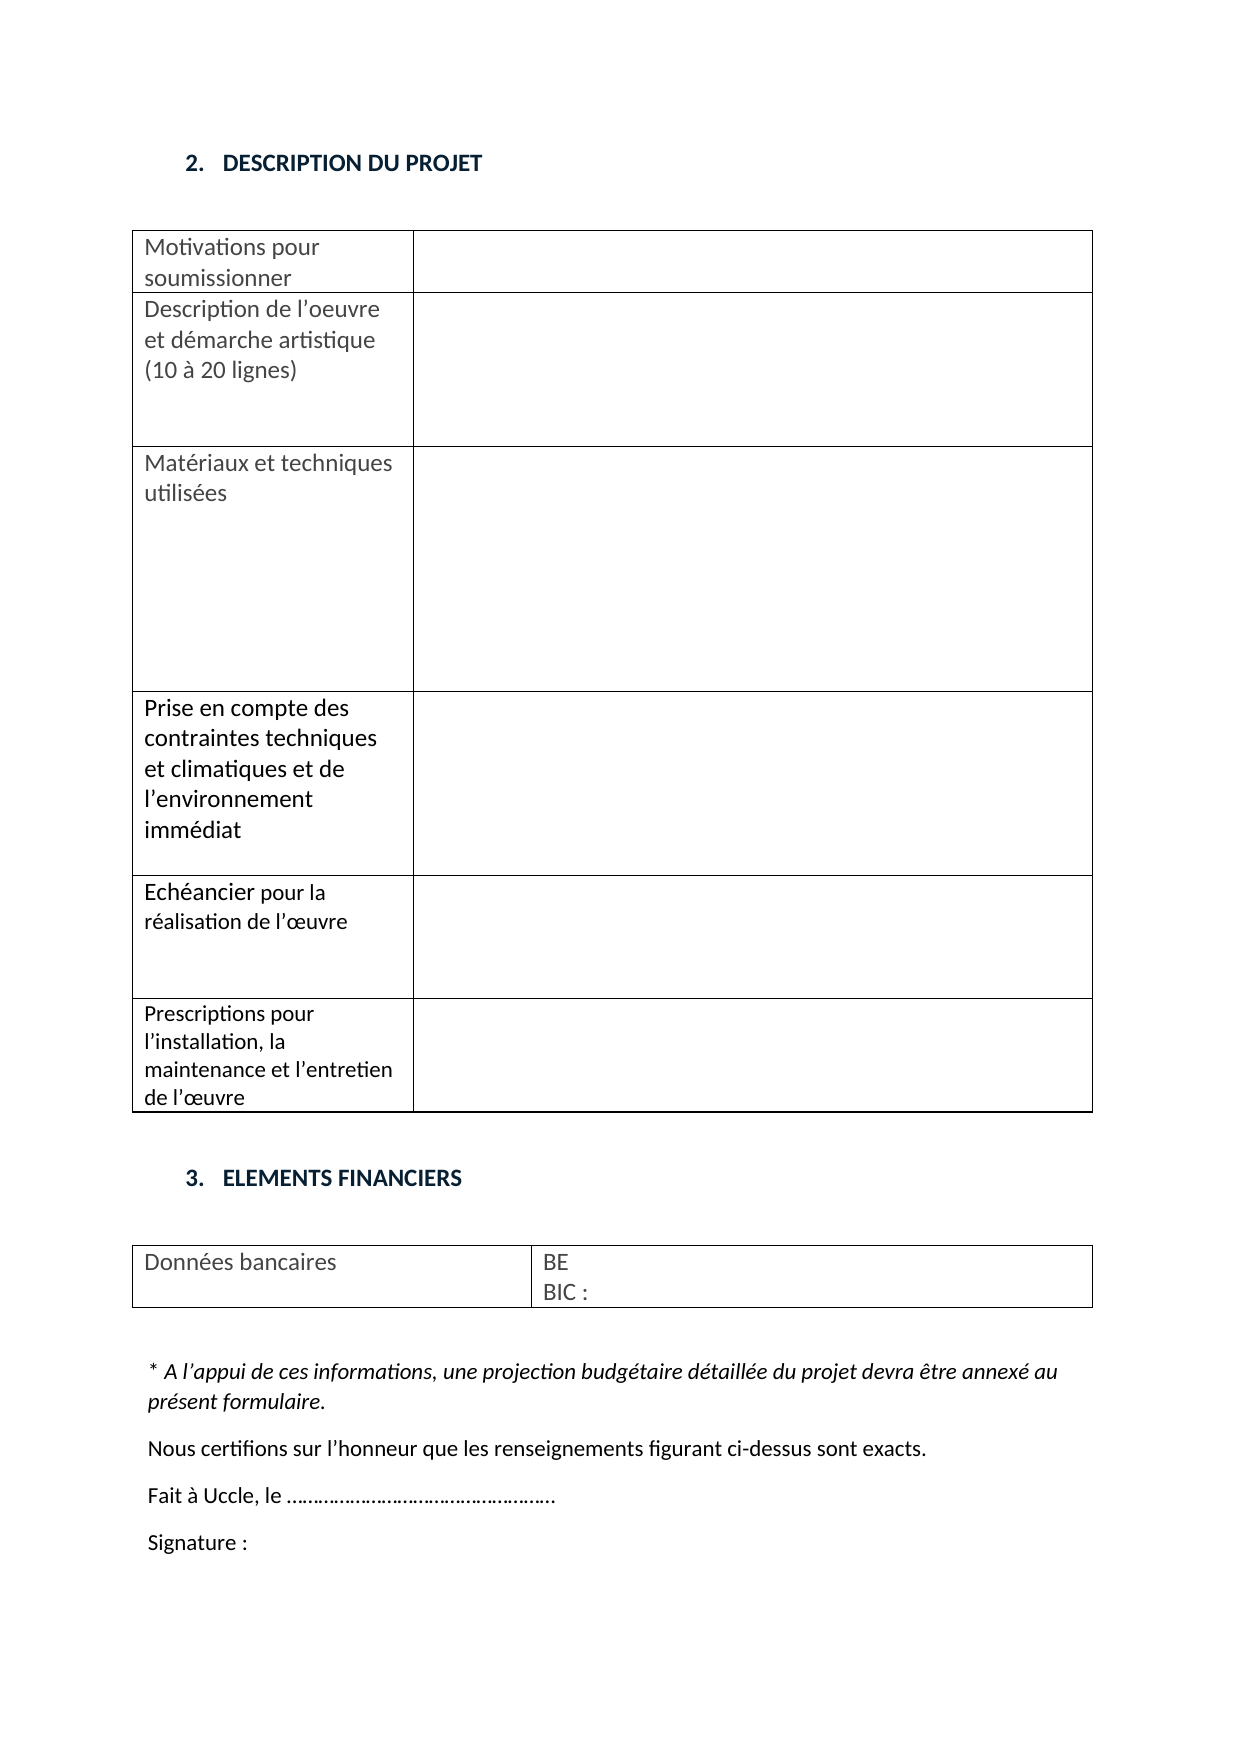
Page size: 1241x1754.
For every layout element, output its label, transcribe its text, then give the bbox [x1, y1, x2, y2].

list elements financiers [185, 1162, 1093, 1193]
table_header BE BIC : [532, 1246, 1092, 1307]
table_cell Description de l’oeuvre et démarche artistique (10 à 20 lignes) [133, 293, 413, 446]
table_cell Prise en compte des contraintes techniques et climatiques et de l’environnement immédiat [133, 692, 413, 875]
table_cell Echéancier pour la réalisation de l’œuvre [133, 876, 413, 998]
text Nous certifions sur l’honneur que les renseignements figurant ci-dessus sont exacts. [148, 1434, 1093, 1462]
list Description du projet [185, 148, 1093, 178]
table_cell [414, 293, 1092, 446]
table_cell [414, 692, 1092, 875]
table_header Motivations pour soumissionner [133, 231, 413, 292]
text Fait à Uccle, le …………………………………………… [148, 1481, 1093, 1509]
text * A l’appui de ces informations, une projection budgétaire détaillée du projet devra être annexé au présent formulaire. [148, 1357, 1093, 1416]
table_cell [414, 999, 1092, 1111]
table_cell [414, 876, 1092, 998]
table_cell Matériaux et techniques utilisées [133, 447, 413, 691]
table_cell Prescriptions pour l’installation, la maintenance et l’entretien de l’œuvre [133, 999, 413, 1111]
table_cell [414, 447, 1092, 691]
table_header [414, 231, 1092, 292]
table_header Données bancaires [133, 1246, 531, 1307]
text Signature : [148, 1528, 1093, 1556]
